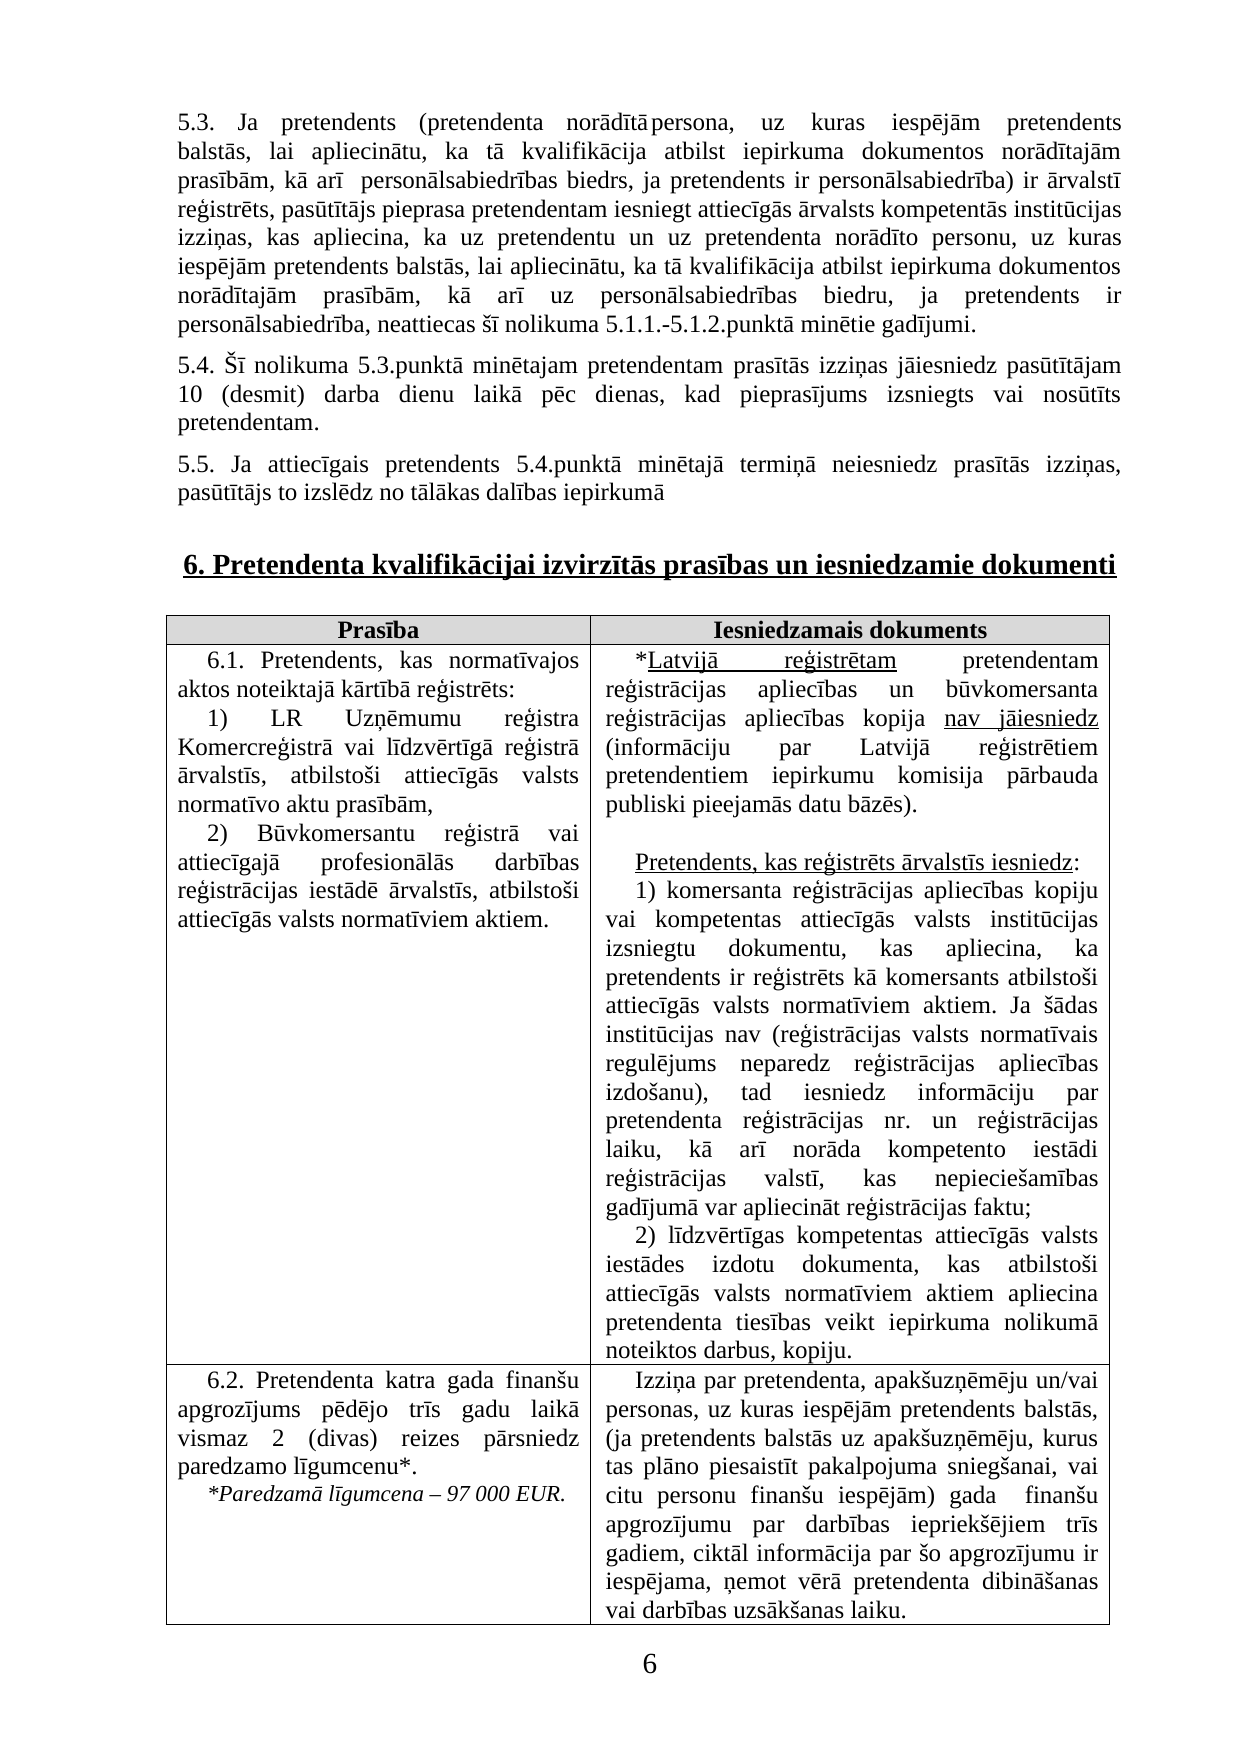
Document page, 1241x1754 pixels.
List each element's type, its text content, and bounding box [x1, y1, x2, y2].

table_cell *Latvijā reģistrētam pretendentam reģistrācijas apliecības un būvkomersanta reģistrācijas apliecības kopija nav jāiesniedz (informāciju par Latvijā reģistrētiem pretendentiem iepirkumu komisija pārbauda publiski pieejamās datu bāzēs). Pretendents, kas reģistrēts ārvalstīs iesniedz: 1) komersanta reģistrācijas apliecības kopiju vai kompetentas attiecīgās valsts institūcijas izsniegtu dokumentu, kas apliecina, ka pretendents ir reģistrēts kā komersants atbilstoši attiecīgās valsts normatīviem aktiem. Ja šādas institūcijas nav (reģistrācijas valsts normatīvais regulējums neparedz reģistrācijas apliecības izdošanu), tad iesniedz informāciju par pretendenta reģistrācijas nr. un reģistrācijas laiku, kā arī norāda kompetento iestādi reģistrācijas valstī, kas nepieciešamības gadījumā var apliecināt reģistrācijas faktu; 2) līdzvērtīgas kompetentas attiecīgās valsts iestādes izdotu dokumenta, kas atbilstoši attiecīgās valsts normatīviem aktiem apliecina pretendenta tiesības veikt iepirkuma nolikumā noteiktos darbus, kopiju. [591, 645, 1109, 1364]
table_header Iesniedzamais dokuments [591, 616, 1109, 644]
text 5.4. Šī nolikuma 5.3.punktā minētajam pretendentam prasītās izziņas jāiesniedz pasūtītājam 10 (desmit) darba dienu laikā pēc dienas, kad pieprasījums izsniegts vai nosūtīts pretendentam. [177, 350, 1122, 436]
table_header Prasība [167, 616, 590, 644]
text 5.5. Ja attiecīgais pretendents 5.4.punktā minētajā termiņā neiesniedz prasītās izziņas, pasūtītājs to izslēdz no tālākas dalības iepirkumā [177, 449, 1122, 506]
text 6. Pretendenta kvalifikācijai izvirzītās prasības un iesniedzamie dokumenti [177, 547, 1122, 581]
table_cell 6.1. Pretendents, kas normatīvajos aktos noteiktajā kārtībā reģistrēts: 1) LR Uzņēmumu reģistra Komercreģistrā vai līdzvērtīgā reģistrā ārvalstīs, atbilstoši attiecīgās valsts normatīvo aktu prasībām, 2) Būvkomersantu reģistrā vai attiecīgajā profesionālās darbības reģistrācijas iestādē ārvalstīs, atbilstoši attiecīgās valsts normatīviem aktiem. [167, 645, 590, 1364]
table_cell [167, 1365, 590, 1624]
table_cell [591, 1365, 1109, 1624]
text 5.3. Ja pretendents (pretendenta norādītā persona, uz kuras iespējām pretendents balstās, lai apliecinātu, ka tā kvalifikācija atbilst iepirkuma dokumentos norādītajām prasībām, kā arī personālsabiedrības biedrs, ja pretendents ir personālsabiedrība) ir ārvalstī reģistrēts, pasūtītājs pieprasa pretendentam iesniegt attiecīgās ārvalsts kompetentās institūcijas izziņas, kas apliecina, ka uz pretendentu un uz pretendenta norādīto personu, uz kuras iespējām pretendents balstās, lai apliecinātu, ka tā kvalifikācija atbilst iepirkuma dokumentos norādītajām prasībām, kā arī uz personālsabiedrības biedru, ja pretendents ir personālsabiedrība, neattiecas šī nolikuma 5.1.1.-5.1.2.punktā minētie gadījumi. [177, 107, 1122, 337]
